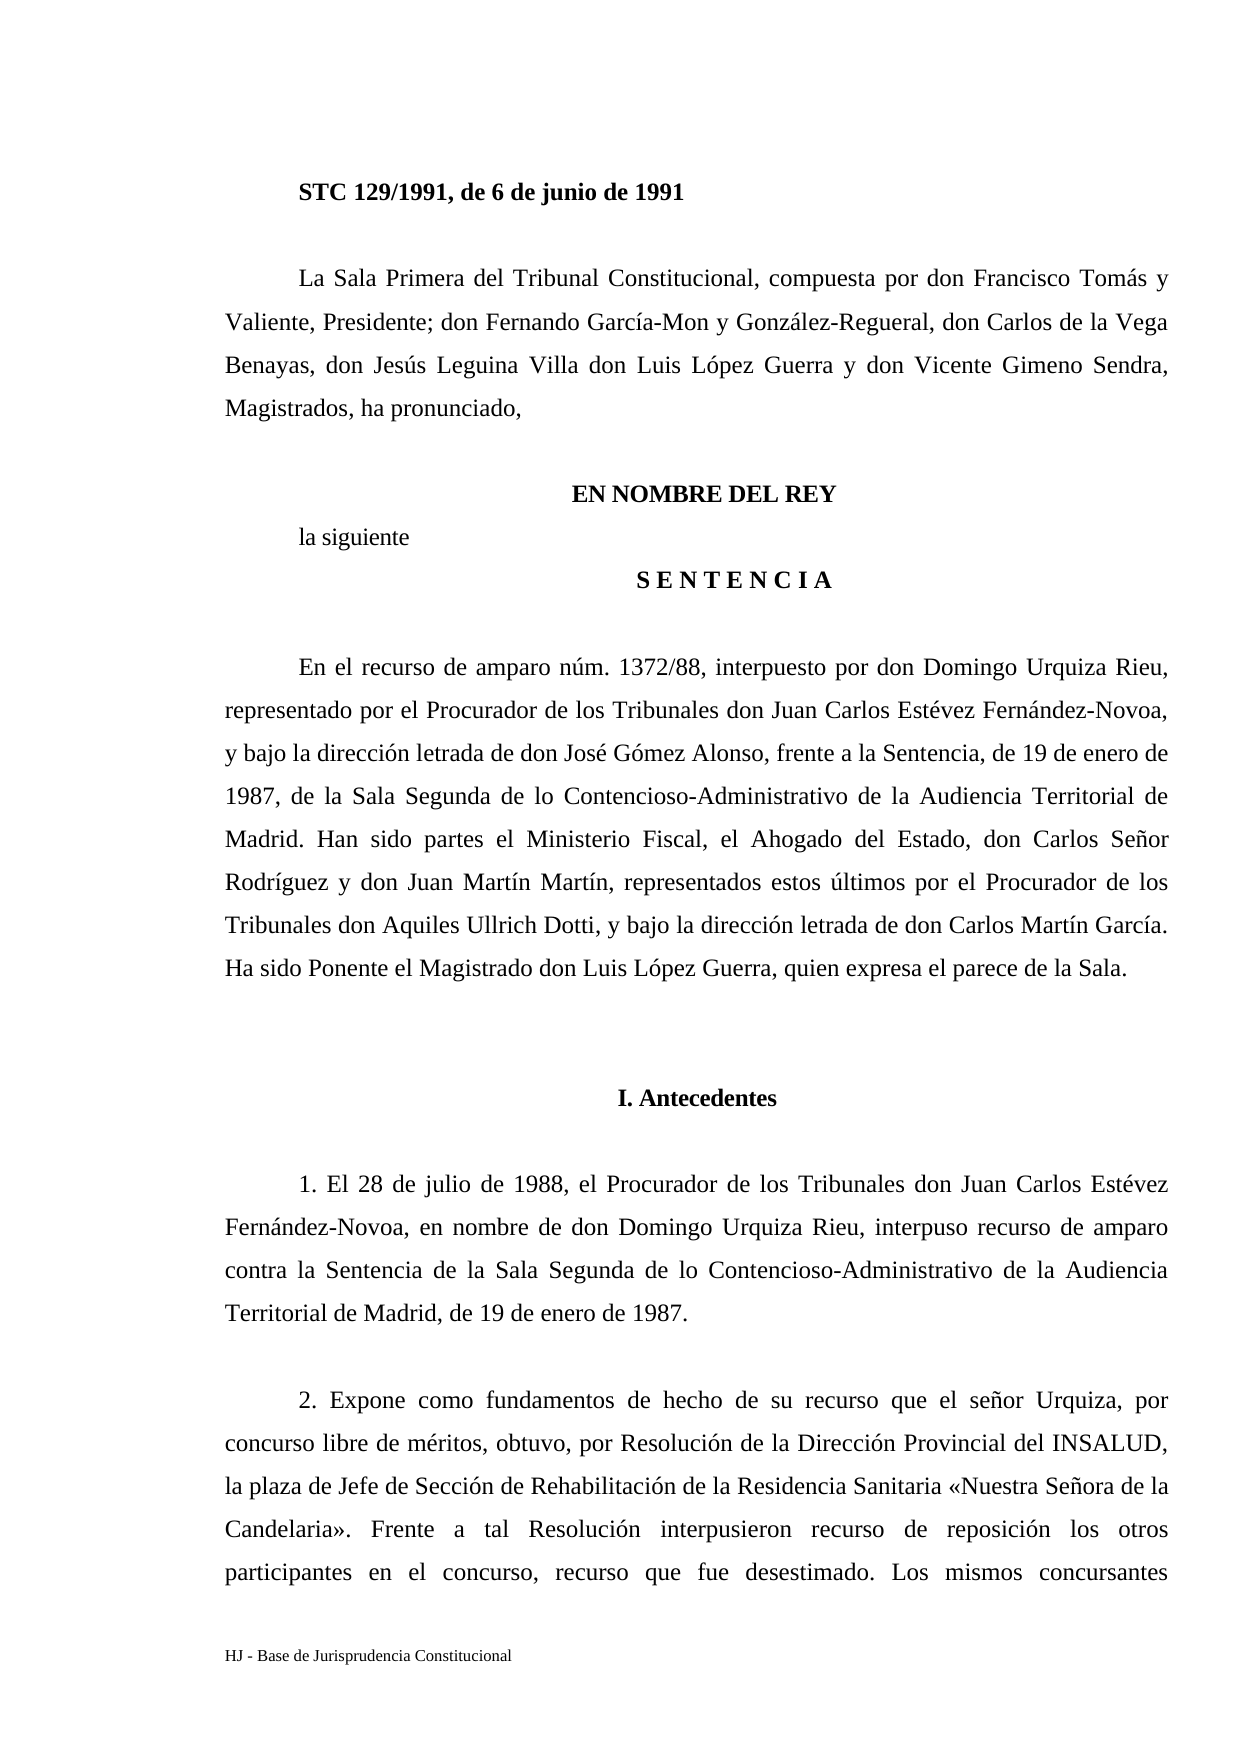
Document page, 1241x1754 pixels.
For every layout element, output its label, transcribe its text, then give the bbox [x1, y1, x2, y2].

text 1. El 28 de julio de 1988, el Procurador de los Tribunales don Juan Carlos Estévez Fernández-Novoa, en nombre de don Domingo Urquiza Rieu, interpuso recurso de amparo contra la Sentencia de la Sala Segunda de lo Contencioso-Administrativo de la Audiencia Territorial de Madrid, de 19 de enero de 1987. [224, 1169, 1169, 1327]
text STC 129/1991, de 6 de junio de 1991 [224, 177, 1169, 206]
text I. Antecedentes [224, 1083, 1169, 1112]
text S E N T E N C I A [224, 565, 1169, 594]
text En el recurso de amparo núm. 1372/88, interpuesto por don Domingo Urquiza Rieu, representado por el Procurador de los Tribunales don Juan Carlos Estévez Fernández-Novoa, y bajo la dirección letrada de don José Gómez Alonso, frente a la Sentencia, de 19 de enero de 1987, de la Sala Segunda de lo Contencioso-Administrativo de la Audiencia Territorial de Madrid. Han sido partes el Ministerio Fiscal, el Ahogado del Estado, don Carlos Señor Rodríguez y don Juan Martín Martín, representados estos últimos por el Procurador de los Tribunales don Aquiles Ullrich Dotti, y bajo la dirección letrada de don Carlos Martín García. Ha sido Ponente el Magistrado don Luis López Guerra, quien expresa el parece de la Sala. [224, 652, 1169, 982]
text la siguiente [224, 522, 1110, 551]
text EN NOMBRE DEL REY [224, 479, 1110, 508]
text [224, 1385, 1169, 1586]
text La Sala Primera del Tribunal Constitucional, compuesta por don Francisco Tomás y Valiente, Presidente; don Fernando García-Mon y González-Regueral, don Carlos de la Vega Benayas, don Jesús Leguina Villa don Luis López Guerra y don Vicente Gimeno Sendra, Magistrados, ha pronunciado, [224, 263, 1169, 422]
